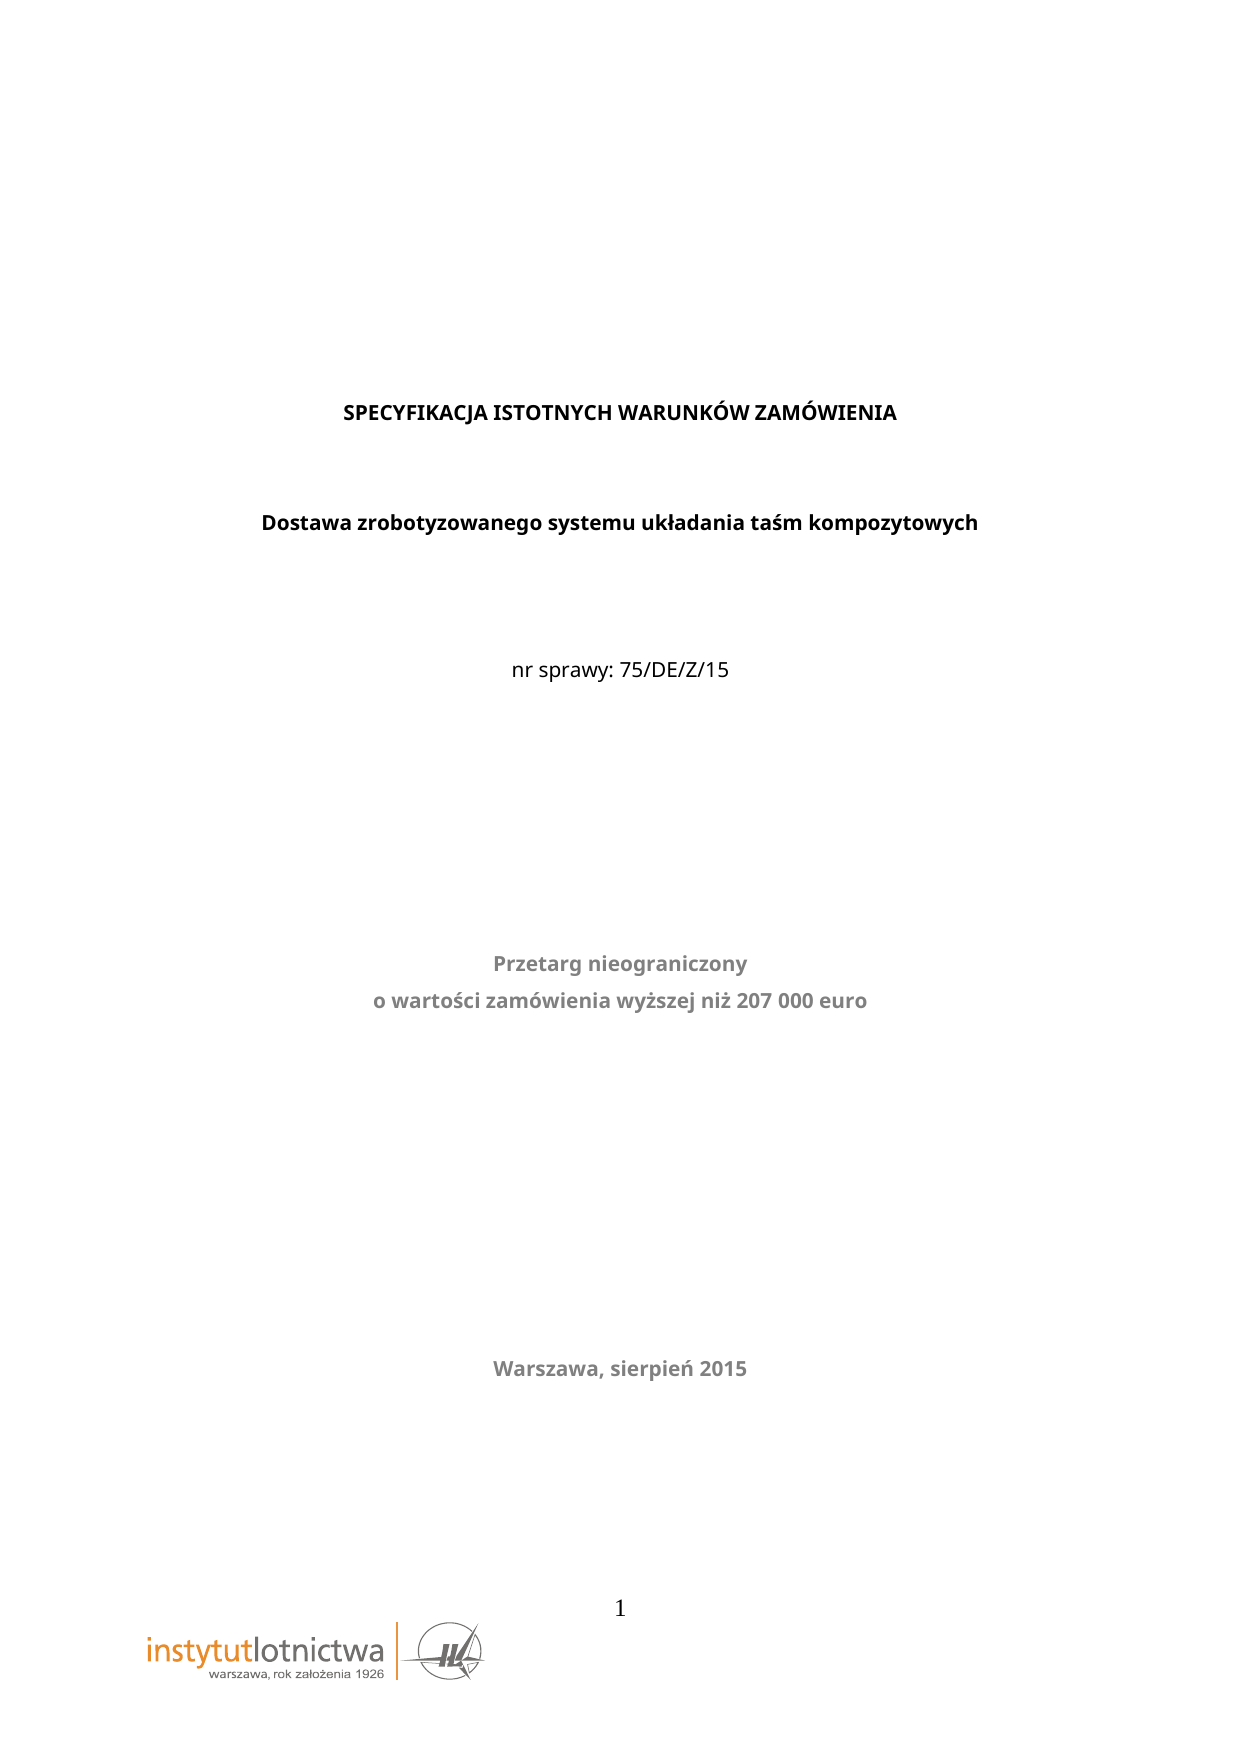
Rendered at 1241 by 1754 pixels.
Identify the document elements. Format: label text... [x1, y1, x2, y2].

text Warszawa, sierpień 2015 [148, 1354, 1092, 1382]
text Dostawa zrobotyzowanego systemu układania taśm kompozytowych [148, 508, 1092, 537]
subtitle SPECYFIKACJA ISTOTNYCH WARUNKÓW ZAMÓWIENIA [148, 398, 1092, 426]
text o wartości zamówienia wyższej niż 207 000 euro [148, 986, 1092, 1015]
text Przetarg nieograniczony [148, 949, 1092, 978]
text nr sprawy: 75/DE/Z/15 [148, 655, 1092, 684]
